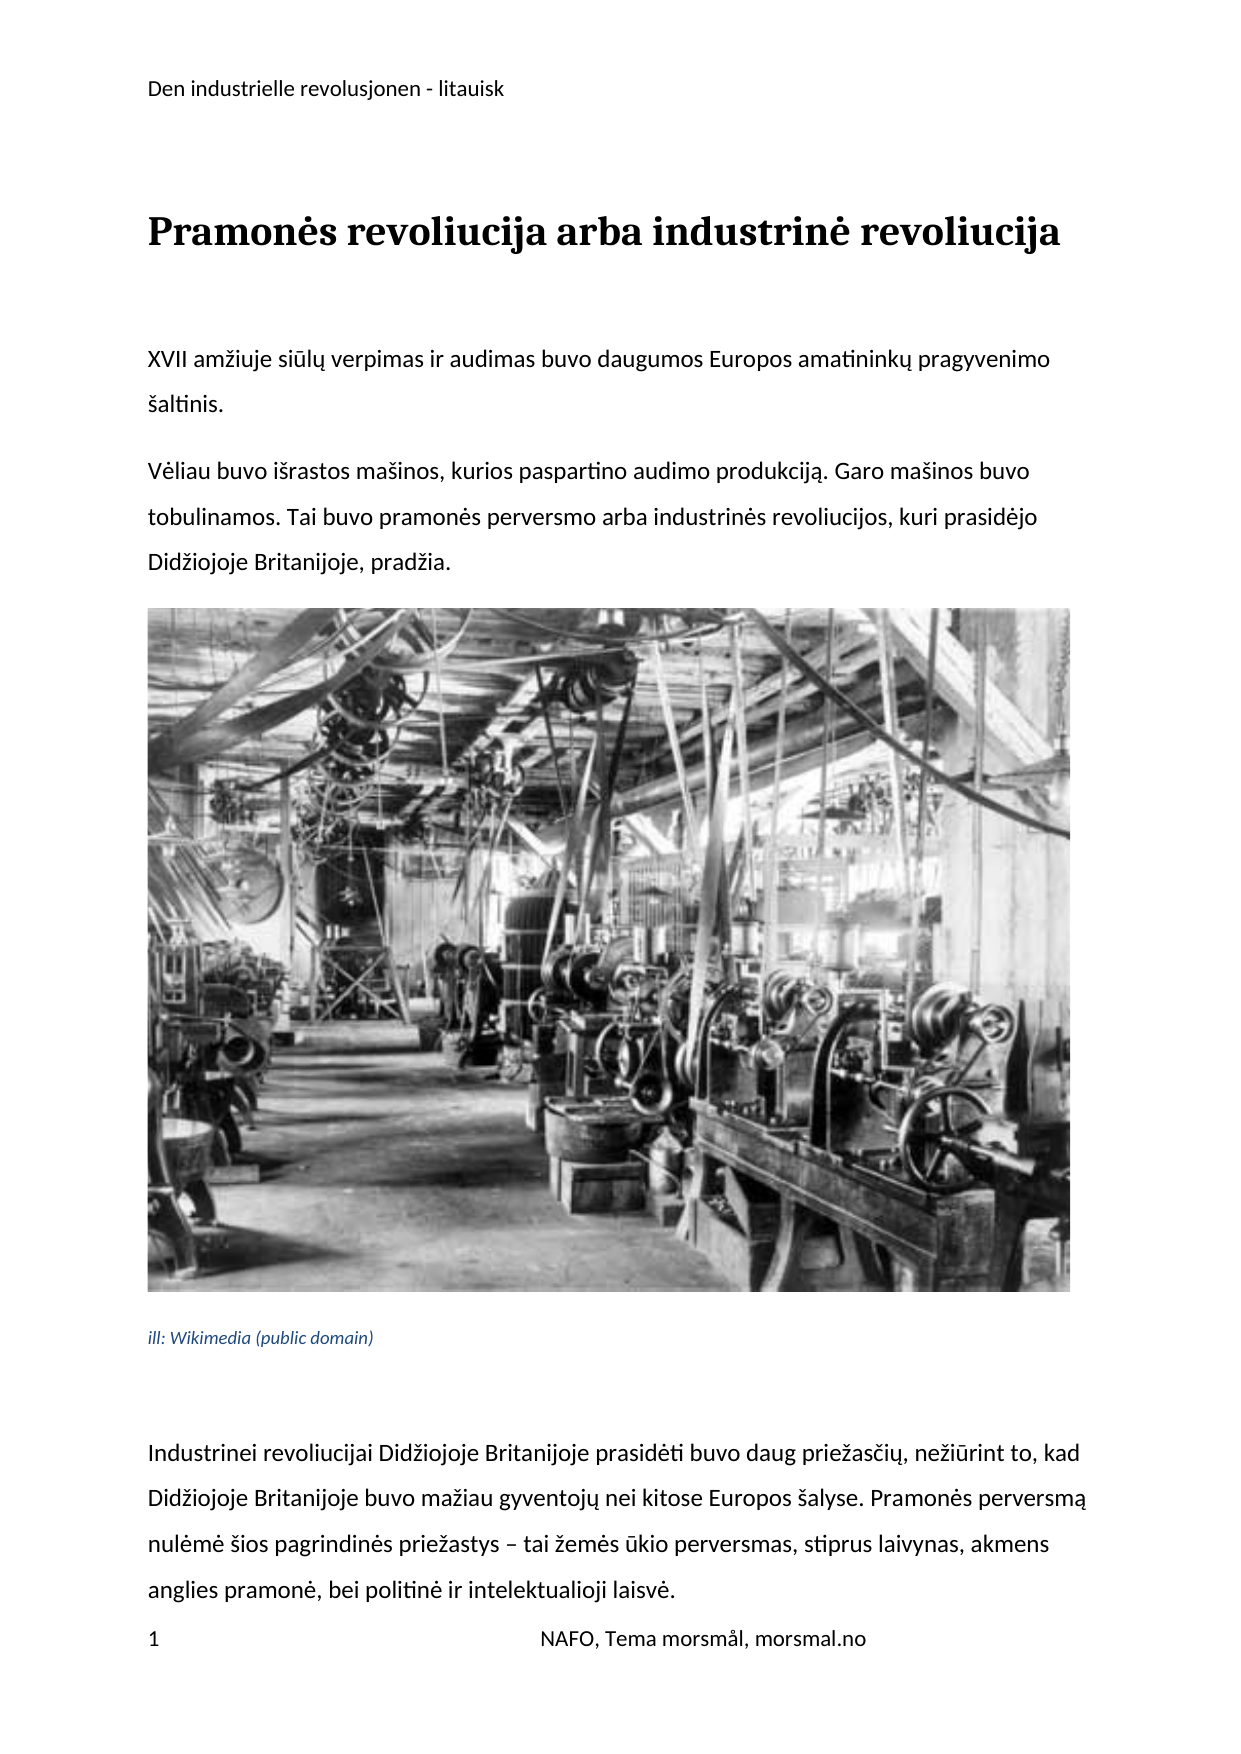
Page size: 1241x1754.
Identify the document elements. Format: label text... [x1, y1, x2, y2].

text Vėliau buvo išrastos mašinos, kurios paspartino audimo produkciją. Garo mašinos buvo tobulinamos. Tai buvo pramonės perversmo arba industrinės revoliucijos, kuri prasidėjo Didžiojoje Britanijoje, pradžia. [148, 455, 1093, 577]
text XVII amžiuje siūlų verpimas ir audimas buvo daugumos Europos amatininkų pragyvenimo šaltinis. [148, 343, 1093, 419]
text ill: Wikimedia (public domain) [148, 1327, 1093, 1349]
text Industrinei revoliucijai Didžiojoje Britanijoje prasidėti buvo daug priežasčių, nežiūrint to, kad Didžiojoje Britanijoje buvo mažiau gyventojų nei kitose Europos šalyse. Pramonės perversmą nulėmė šios pagrindinės priežastys – tai žemės ūkio perversmas, stiprus laivynas, akmens anglies pramonė, bei politinė ir intelektualioji laisvė. [148, 1437, 1093, 1604]
picture [147, 608, 1071, 1292]
subtitle Pramonės revoliucija arba industrinė revoliucija [148, 208, 1093, 256]
